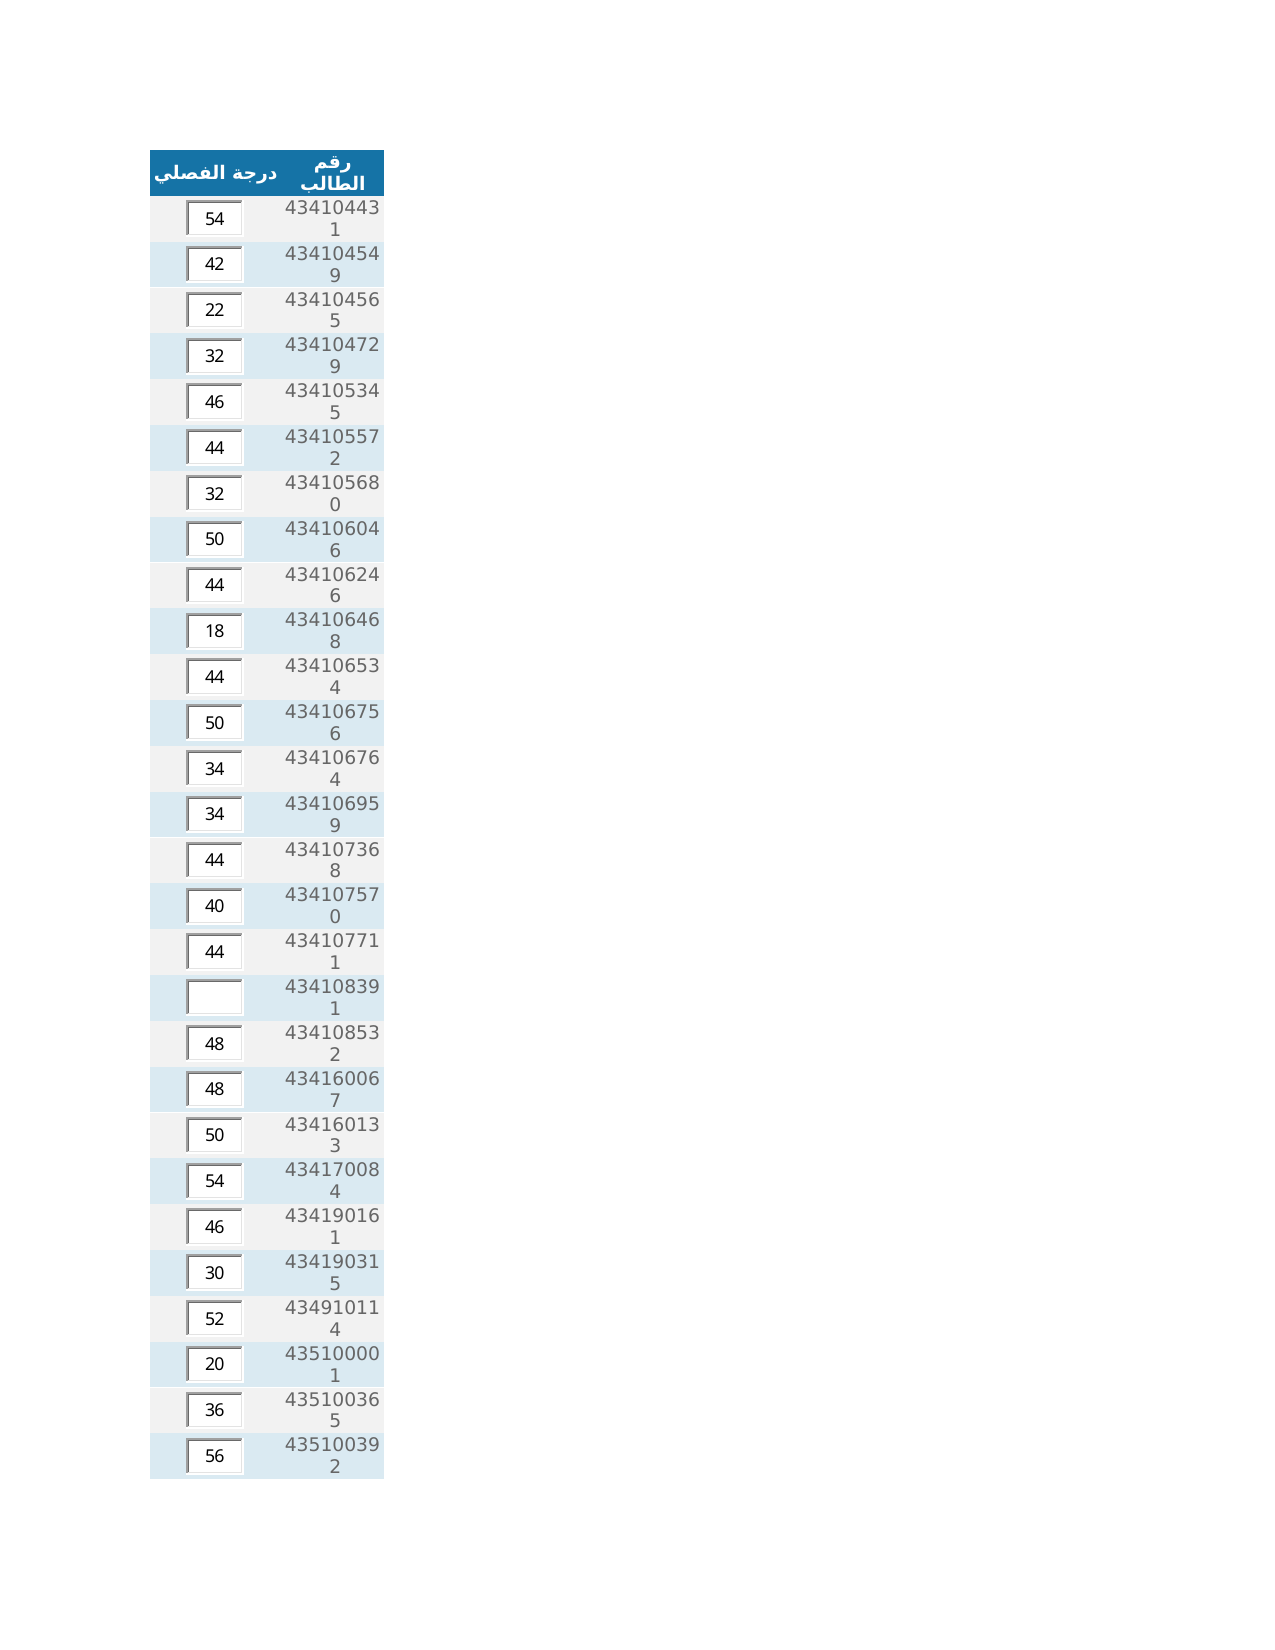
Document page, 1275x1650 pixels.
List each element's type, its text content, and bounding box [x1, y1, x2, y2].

table_cell 434108391 [281, 975, 384, 1021]
table_cell [150, 425, 281, 471]
table_cell 434105680 [281, 471, 384, 517]
table_header درجة الفصلي [150, 150, 281, 196]
table_cell 434104549 [281, 242, 384, 287]
table_cell [150, 746, 281, 792]
table_cell [150, 1021, 281, 1067]
table_cell [150, 654, 281, 700]
table_cell 434106764 [281, 746, 384, 792]
table_cell 434106468 [281, 608, 384, 654]
table_cell 434106246 [281, 563, 384, 608]
table_cell [150, 792, 281, 837]
table_cell 434190315 [281, 1250, 384, 1296]
table_cell [150, 1113, 281, 1158]
table_cell 434106959 [281, 792, 384, 837]
table_cell [150, 1296, 281, 1342]
table_cell 434107368 [281, 838, 384, 883]
table_cell [150, 1388, 281, 1433]
table_cell [150, 1342, 281, 1387]
table_cell [150, 563, 281, 608]
table_cell 434108532 [281, 1021, 384, 1067]
table_cell 434160067 [281, 1067, 384, 1112]
table_cell [150, 471, 281, 517]
table_cell [150, 517, 281, 562]
table_cell [150, 929, 281, 975]
table_cell 434190161 [281, 1204, 384, 1250]
table_cell [150, 1158, 281, 1204]
table_cell 434170084 [281, 1158, 384, 1204]
table_cell [150, 1433, 281, 1479]
table_cell 434107711 [281, 929, 384, 975]
table_cell 435100001 [281, 1342, 384, 1387]
table_cell [150, 196, 281, 242]
table_cell [150, 333, 281, 379]
table_cell 435100365 [281, 1388, 384, 1433]
table_cell [150, 379, 281, 425]
table_cell [150, 975, 281, 1021]
table_cell [150, 700, 281, 746]
table_cell 434104565 [281, 288, 384, 333]
table_cell 434105345 [281, 379, 384, 425]
table_cell 434104431 [281, 196, 384, 242]
table_cell [150, 883, 281, 929]
table_cell 435100392 [281, 1433, 384, 1479]
table_cell [150, 1250, 281, 1296]
table_cell [150, 608, 281, 654]
table_cell 434104729 [281, 333, 384, 379]
table_cell [150, 1067, 281, 1112]
table_cell 434106756 [281, 700, 384, 746]
table_cell 434106046 [281, 517, 384, 562]
table_cell 434160133 [281, 1113, 384, 1158]
table_cell [150, 838, 281, 883]
table_cell [150, 1204, 281, 1250]
table_cell [150, 288, 281, 333]
table_header رقم الطالب [281, 150, 384, 196]
table_cell [150, 242, 281, 287]
table_cell 434105572 [281, 425, 384, 471]
table_cell 434106534 [281, 654, 384, 700]
table_cell 434910114 [281, 1296, 384, 1342]
table_cell 434107570 [281, 883, 384, 929]
